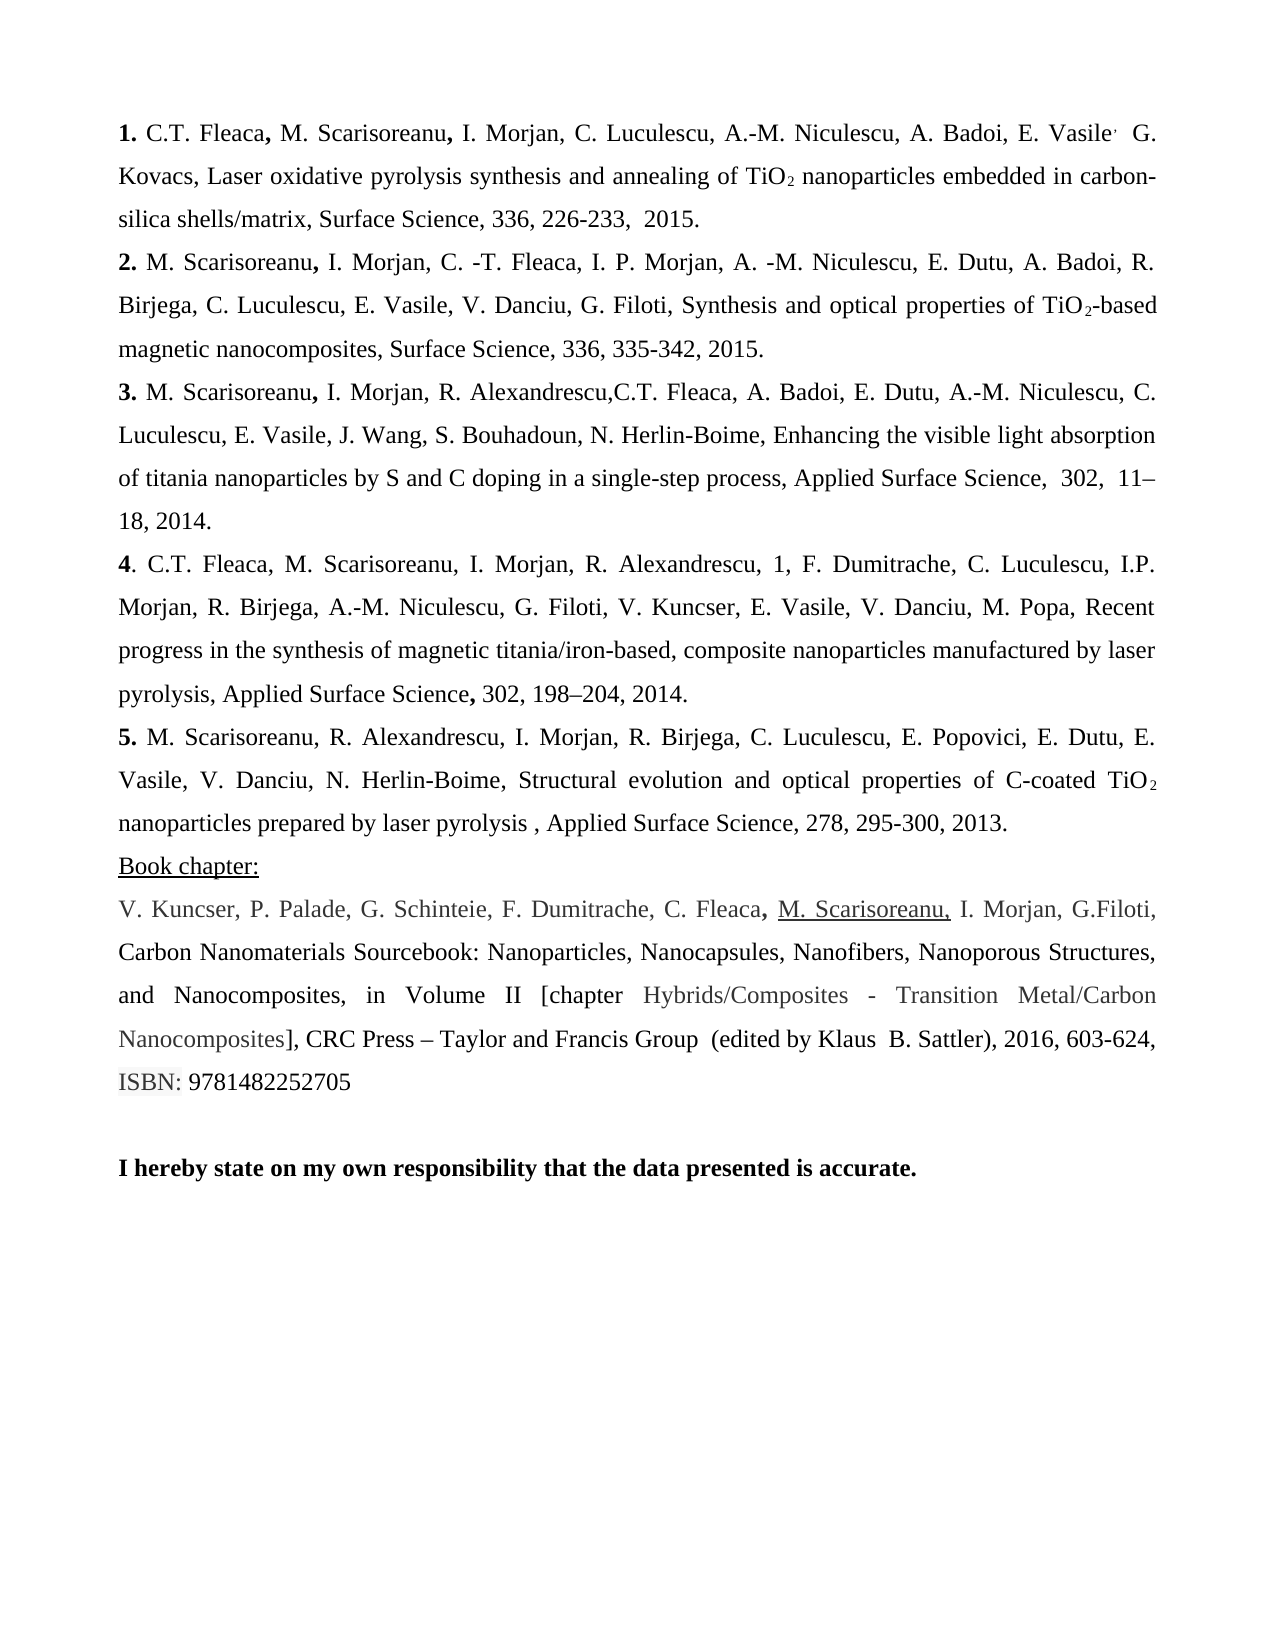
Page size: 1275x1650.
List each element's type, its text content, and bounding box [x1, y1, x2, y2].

text 5. M. Scarisoreanu, R. Alexandrescu, I. Morjan, R. Birjega, C. Luculescu, E. Popovici, E. Dutu, E. Vasile, V. Danciu, N. Herlin-Boime, Structural evolution and optical properties of C-coated TiO2 nanoparticles prepared by laser pyrolysis , Applied Surface Science, 278, 295-300, 2013. [118, 722, 1157, 837]
text 2. M. Scarisoreanu, I. Morjan, C. -T. Fleaca, I. P. Morjan, A. -M. Niculescu, E. Dutu, A. Badoi, R. Birjega, C. Luculescu, E. Vasile, V. Danciu, G. Filoti, Synthesis and optical properties of TiO2-based magnetic nanocomposites, Surface Science, 336, 335-342, 2015. [118, 247, 1157, 362]
text I hereby state on my own responsibility that the data presented is accurate. [118, 1153, 1157, 1182]
text V. Kuncser, P. Palade, G. Schinteie, F. Dumitrache, C. Fleaca, M. Scarisoreanu, I. Morjan, G.Filoti, Carbon Nanomaterials Sourcebook: Nanoparticles, Nanocapsules, Nanofibers, Nanoporous Structures, and Nanocomposites, in Volume II [chapter Hybrids/Composites - Transition Metal/Carbon Nanocomposites], CRC Press – Taylor and Francis Group (edited by Klaus B. Sattler), 2016, 603-624, ISBN: 9781482252705 [118, 894, 1157, 1096]
text 3. M. Scarisoreanu, I. Morjan, R. Alexandrescu,C.T. Fleaca, A. Badoi, E. Dutu, A.-M. Niculescu, C. Luculescu, E. Vasile, J. Wang, S. Bouhadoun, N. Herlin-Boime, Enhancing the visible light absorption of titania nanoparticles by S and C doping in a single-step process, Applied Surface Science, 302, 11–18, 2014. [118, 377, 1157, 535]
text Book chapter: [118, 851, 1157, 880]
text 4. C.T. Fleaca, M. Scarisoreanu, I. Morjan, R. Alexandrescu, 1, F. Dumitrache, C. Luculescu, I.P. Morjan, R. Birjega, A.-M. Niculescu, G. Filoti, V. Kuncser, E. Vasile, V. Danciu, M. Popa, Recent progress in the synthesis of magnetic titania/iron-based, composite nanoparticles manufactured by laser pyrolysis, Applied Surface Science, 302, 198–204, 2014. [118, 549, 1157, 707]
text 1. C.T. Fleaca, M. Scarisoreanu, I. Morjan, C. Luculescu, A.-M. Niculescu, A. Badoi, E. Vasile, G. Kovacs, Laser oxidative pyrolysis synthesis and annealing of TiO2 nanoparticles embedded in carbon-silica shells/matrix, Surface Science, 336, 226-233, 2015. [118, 118, 1157, 233]
